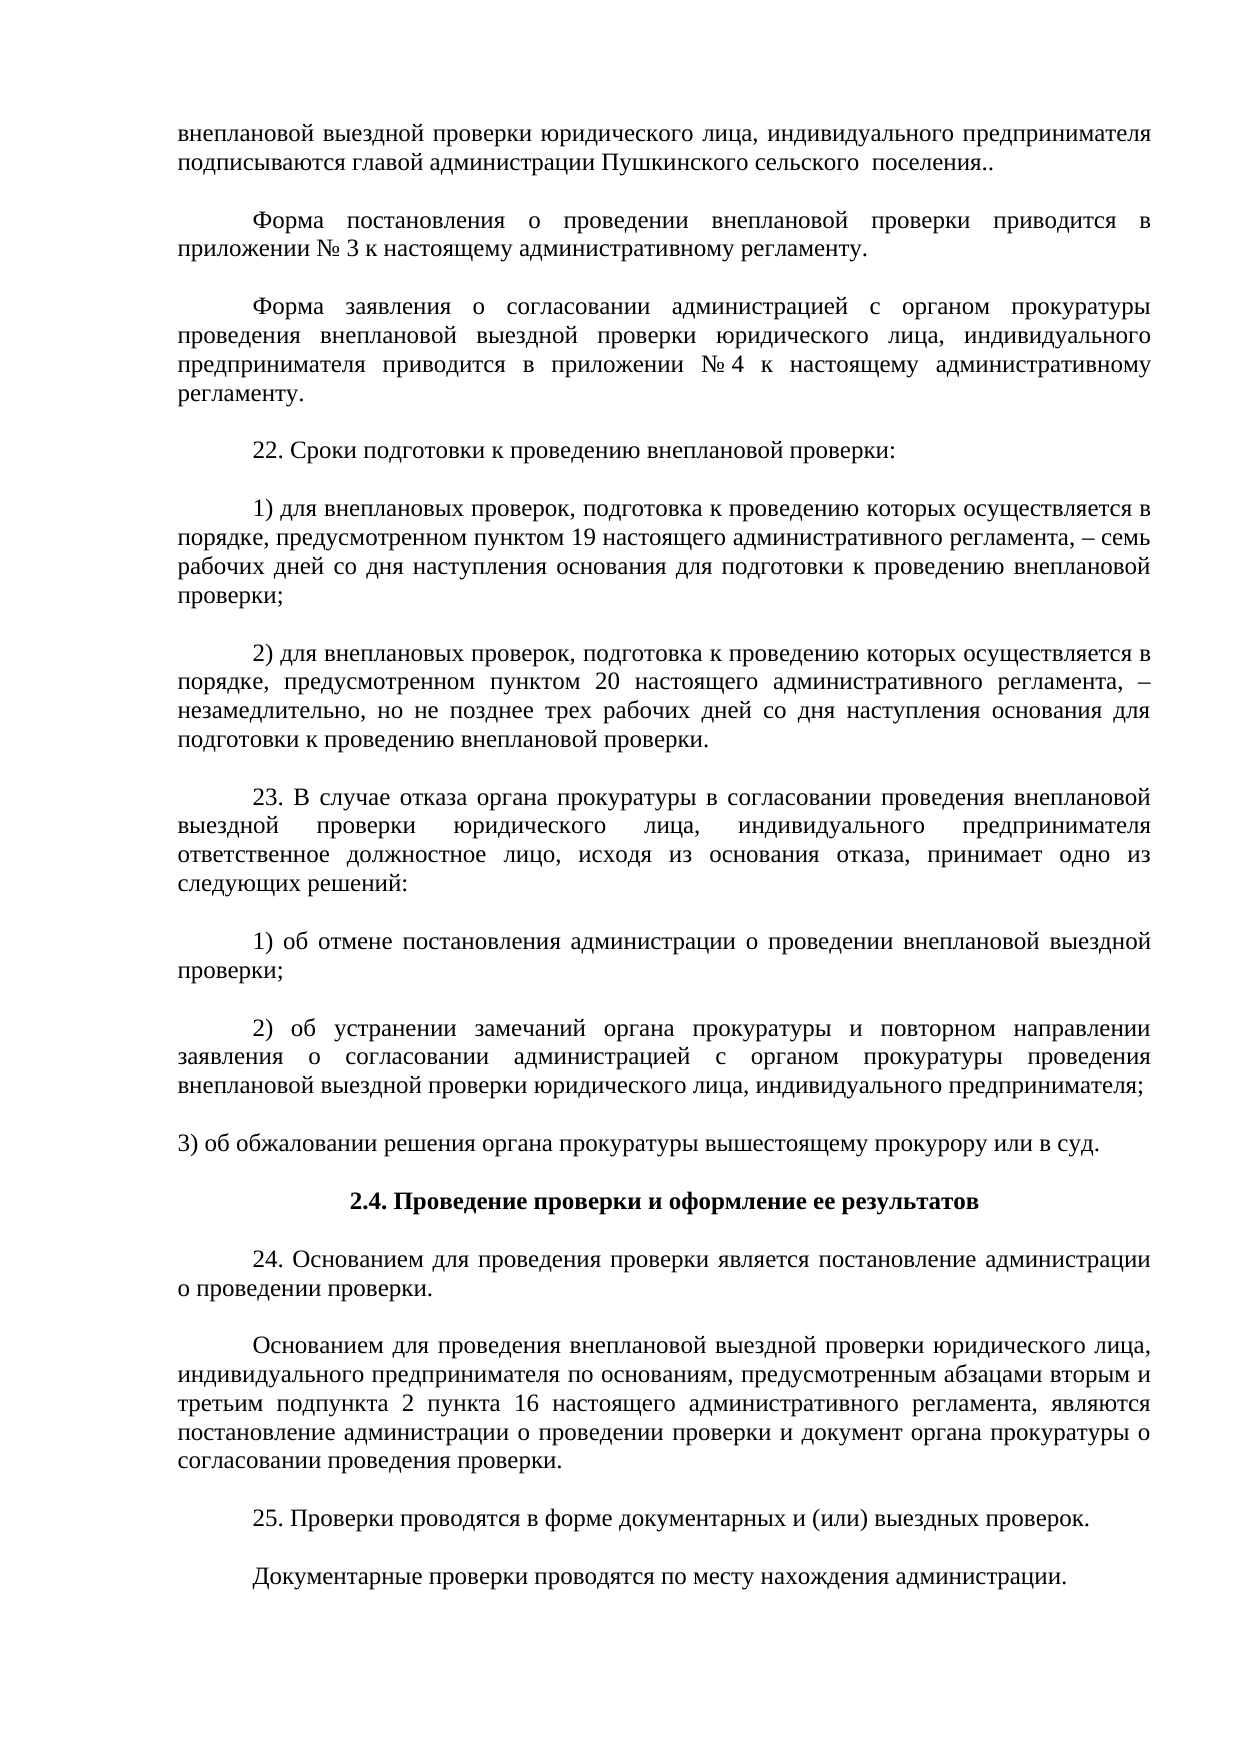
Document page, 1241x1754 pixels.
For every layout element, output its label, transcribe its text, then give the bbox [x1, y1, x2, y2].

text 22. Сроки подготовки к проведению внеплановой проверки: [177, 436, 1152, 464]
text 2) об устранении замечаний органа прокуратуры и повторном направлении заявления о согласовании администрацией с органом прокуратуры проведения внеплановой выездной проверки юридического лица, индивидуального предпринимателя; [177, 1013, 1152, 1099]
text Форма постановления о проведении внеплановой проверки приводится в приложении № 3 к настоящему административному регламенту. [177, 205, 1152, 262]
text 2.4. Проведение проверки и оформление ее результатов [177, 1186, 1152, 1215]
text 1) об отмене постановления администрации о проведении внеплановой выездной проверки; [177, 926, 1152, 983]
text Документарные проверки проводятся по месту нахождения администрации. [177, 1561, 1152, 1590]
text 1) для внеплановых проверок, подготовка к проведению которых осуществляется в порядке, предусмотренном пунктом 19 настоящего административного регламента, – семь рабочих дней со дня наступления основания для подготовки к проведению внеплановой проверки; [177, 493, 1152, 608]
text 3) об обжаловании решения органа прокуратуры вышестоящему прокурору или в суд. [177, 1128, 1152, 1157]
text 2) для внеплановых проверок, подготовка к проведению которых осуществляется в порядке, предусмотренном пунктом 20 настоящего административного регламента, – незамедлительно, но не позднее трех рабочих дней со дня наступления основания для подготовки к проведению внеплановой проверки. [177, 638, 1152, 753]
text 24. Основанием для проведения проверки является постановление администрации о проведении проверки. [177, 1244, 1152, 1301]
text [177, 118, 1152, 176]
text Основанием для проведения внеплановой выездной проверки юридического лица, индивидуального предпринимателя по основаниям, предусмотренным абзацами вторым и третьим подпункта 2 пункта 16 настоящего административного регламента, являются постановление администрации о проведении проверки и документ органа прокуратуры о согласовании проведения проверки. [177, 1331, 1152, 1474]
text 23. В случае отказа органа прокуратуры в согласовании проведения внеплановой выездной проверки юридического лица, индивидуального предпринимателя ответственное должностное лицо, исходя из основания отказа, принимает одно из следующих решений: [177, 782, 1152, 897]
text Форма заявления о согласовании администрацией с органом прокуратуры проведения внеплановой выездной проверки юридического лица, индивидуального предпринимателя приводится в приложении № 4 к настоящему административному регламенту. [177, 291, 1152, 406]
text 25. Проверки проводятся в форме документарных и (или) выездных проверок. [177, 1503, 1152, 1532]
